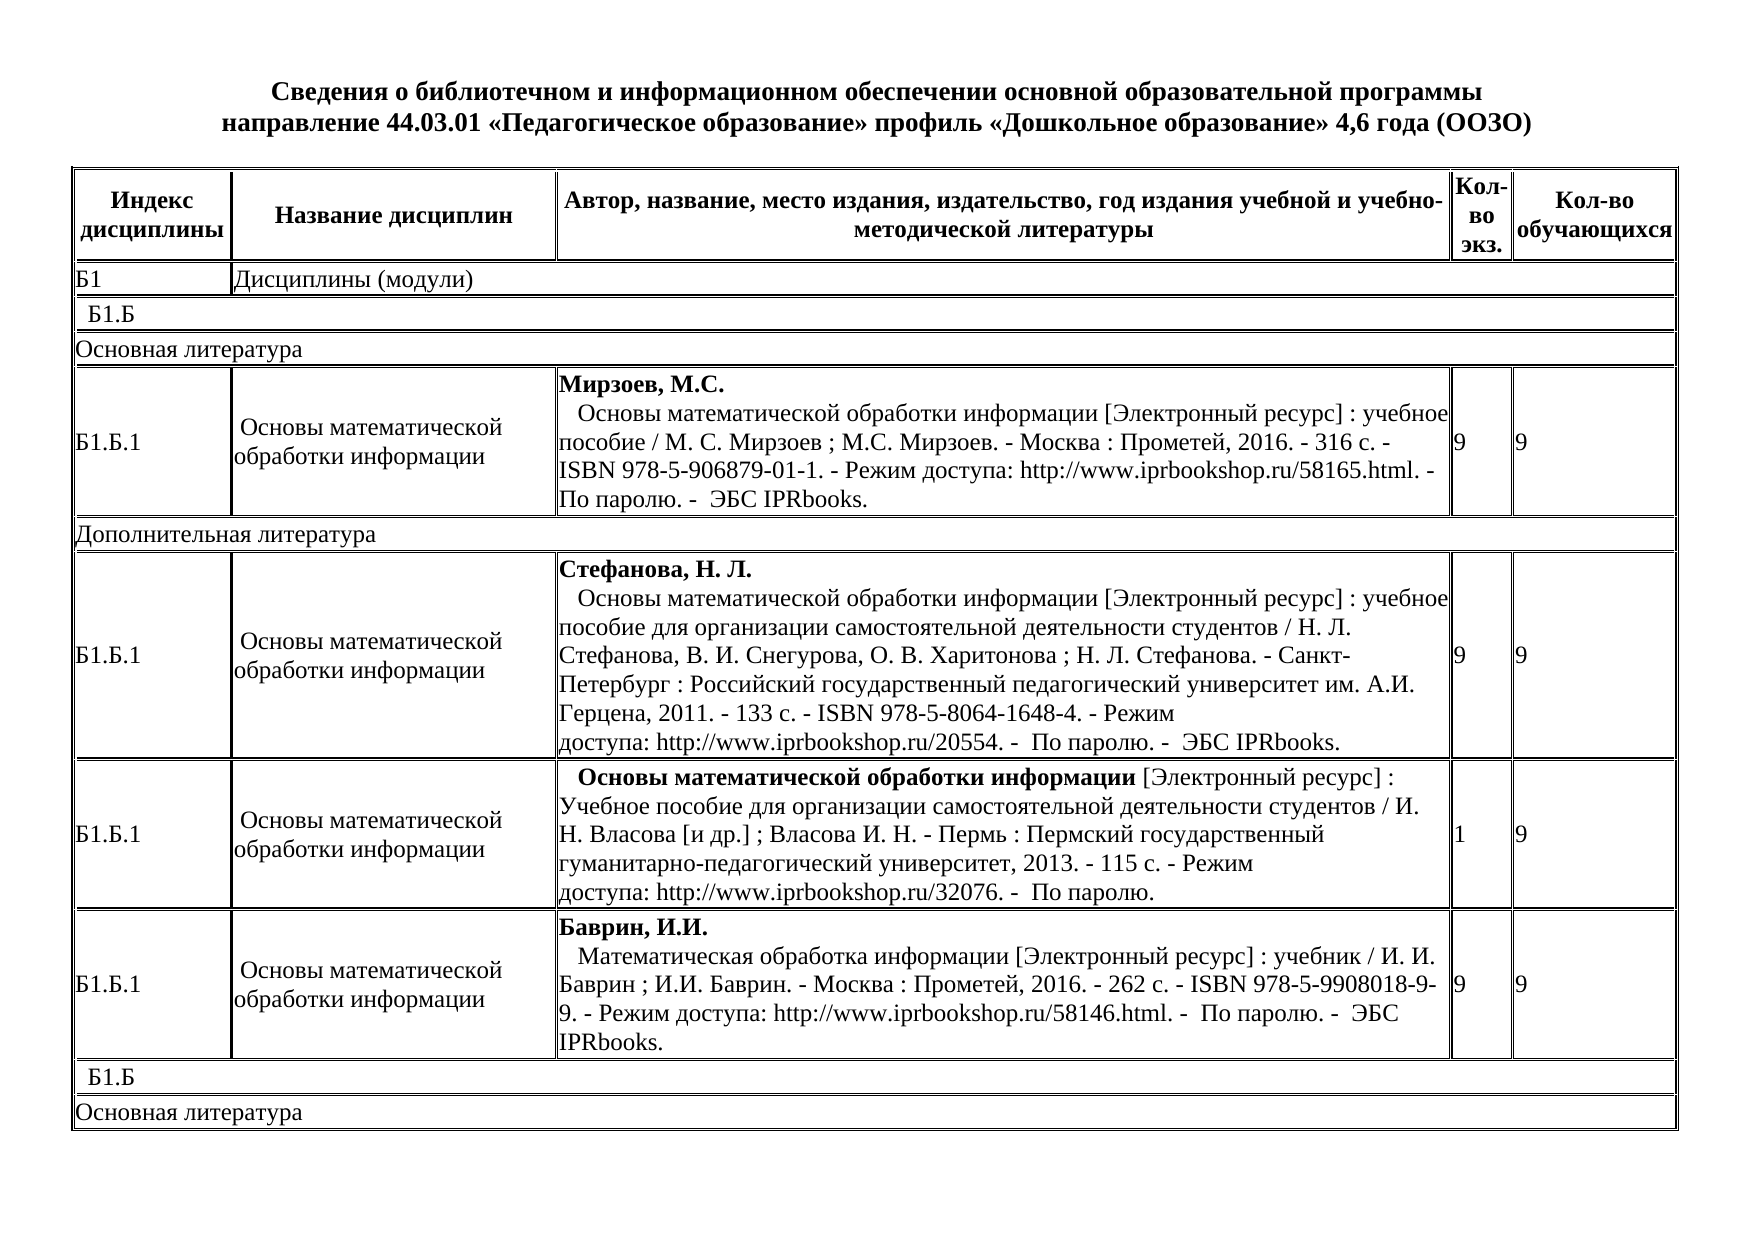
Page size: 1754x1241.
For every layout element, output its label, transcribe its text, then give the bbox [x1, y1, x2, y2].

table_cell Б1.Б.1 [75, 907, 230, 1057]
text Сведения о библиотечном и информационном обеспечении основной образовательной программы направление 44.03.01 «Педагогическое образование» профиль «Дошкольное образование» 4,6 года (ООЗО) [75, 75, 1679, 137]
table_header Название дисциплин [231, 170, 556, 259]
table_cell Дисциплины (модули) [233, 259, 1676, 294]
table_cell 1 [1453, 761, 1511, 907]
table_cell Основная литература [75, 1093, 1676, 1128]
table_cell 9 [1514, 550, 1676, 757]
table_cell Основы математической обработки информации [Электронный ресурс] : Учебное пособие для организации самостоятельной деятельности студентов / И. Н. Власова [и др.] ; Власова И. Н. - Пермь : Пермский государственный гуманитарно-педагогический университет, 2013. - 115 с. - Режим доступа: http://www.iprbookshop.ru/32076. - По паролю. [558, 761, 1449, 907]
table_cell 9 [1453, 911, 1511, 1057]
table_cell 9 [1514, 757, 1676, 907]
table_header Автор, название, место издания, издательство, год издания учебной и учебно-методической литературы [556, 168, 1451, 259]
table_cell Б1 [75, 259, 230, 294]
table_cell 9 [1514, 364, 1676, 514]
table_cell Мирзоев, М.С. Основы математической обработки информации [Электронный ресурс] : учебное пособие / М. С. Мирзоев ; М.С. Мирзоев. - Москва : Прометей, 2016. - 316 c. - ISBN 978-5-906879-01-1. - Режим доступа: http://www.iprbookshop.ru/58165.html. - По паролю. - ЭБС IPRbooks. [558, 368, 1449, 514]
table_cell Б1.Б [75, 1058, 1676, 1092]
table_cell 9 [1453, 368, 1511, 514]
table_cell Б1.Б [75, 294, 1676, 329]
table_cell Основы математической обработки информации [233, 553, 555, 757]
table_header Индекс дисциплины [75, 170, 231, 259]
table_header Кол-во экз. [1451, 170, 1512, 259]
table_cell Баврин, И.И. Математическая обработка информации [Электронный ресурс] : учебник / И. И. Баврин ; И.И. Баврин. - Москва : Прометей, 2016. - 262 c. - ISBN 978-5-9908018-9-9. - Режим доступа: http://www.iprbookshop.ru/58146.html. - По паролю. - ЭБС IPRbooks. [558, 911, 1449, 1057]
table_cell Б1.Б.1 [75, 757, 230, 907]
table_cell Основы математической обработки информации [233, 368, 555, 514]
table_cell 9 [1514, 907, 1676, 1057]
table_cell Основная литература [75, 329, 1676, 364]
table_cell Б1.Б.1 [75, 364, 230, 514]
table_cell Основы математической обработки информации [233, 911, 555, 1057]
table_cell Основы математической обработки информации [233, 761, 555, 907]
table_cell 9 [1453, 553, 1511, 757]
table_cell Б1.Б.1 [75, 550, 230, 757]
table_header Кол-во обучающихся [1513, 170, 1675, 259]
table_cell Стефанова, Н. Л. Основы математической обработки информации [Электронный ресурс] : учебное пособие для организации самостоятельной деятельности студентов / Н. Л. Стефанова, В. И. Снегурова, О. В. Харитонова ; Н. Л. Стефанова. - Санкт-Петербург : Российский государственный педагогический университет им. А.И. Герцена, 2011. - 133 с. - ISBN 978-5-8064-1648-4. - Режим доступа: http://www.iprbookshop.ru/20554. - По паролю. - ЭБС IPRbooks. [558, 553, 1449, 757]
table_cell Дополнительная литература [75, 515, 1676, 549]
